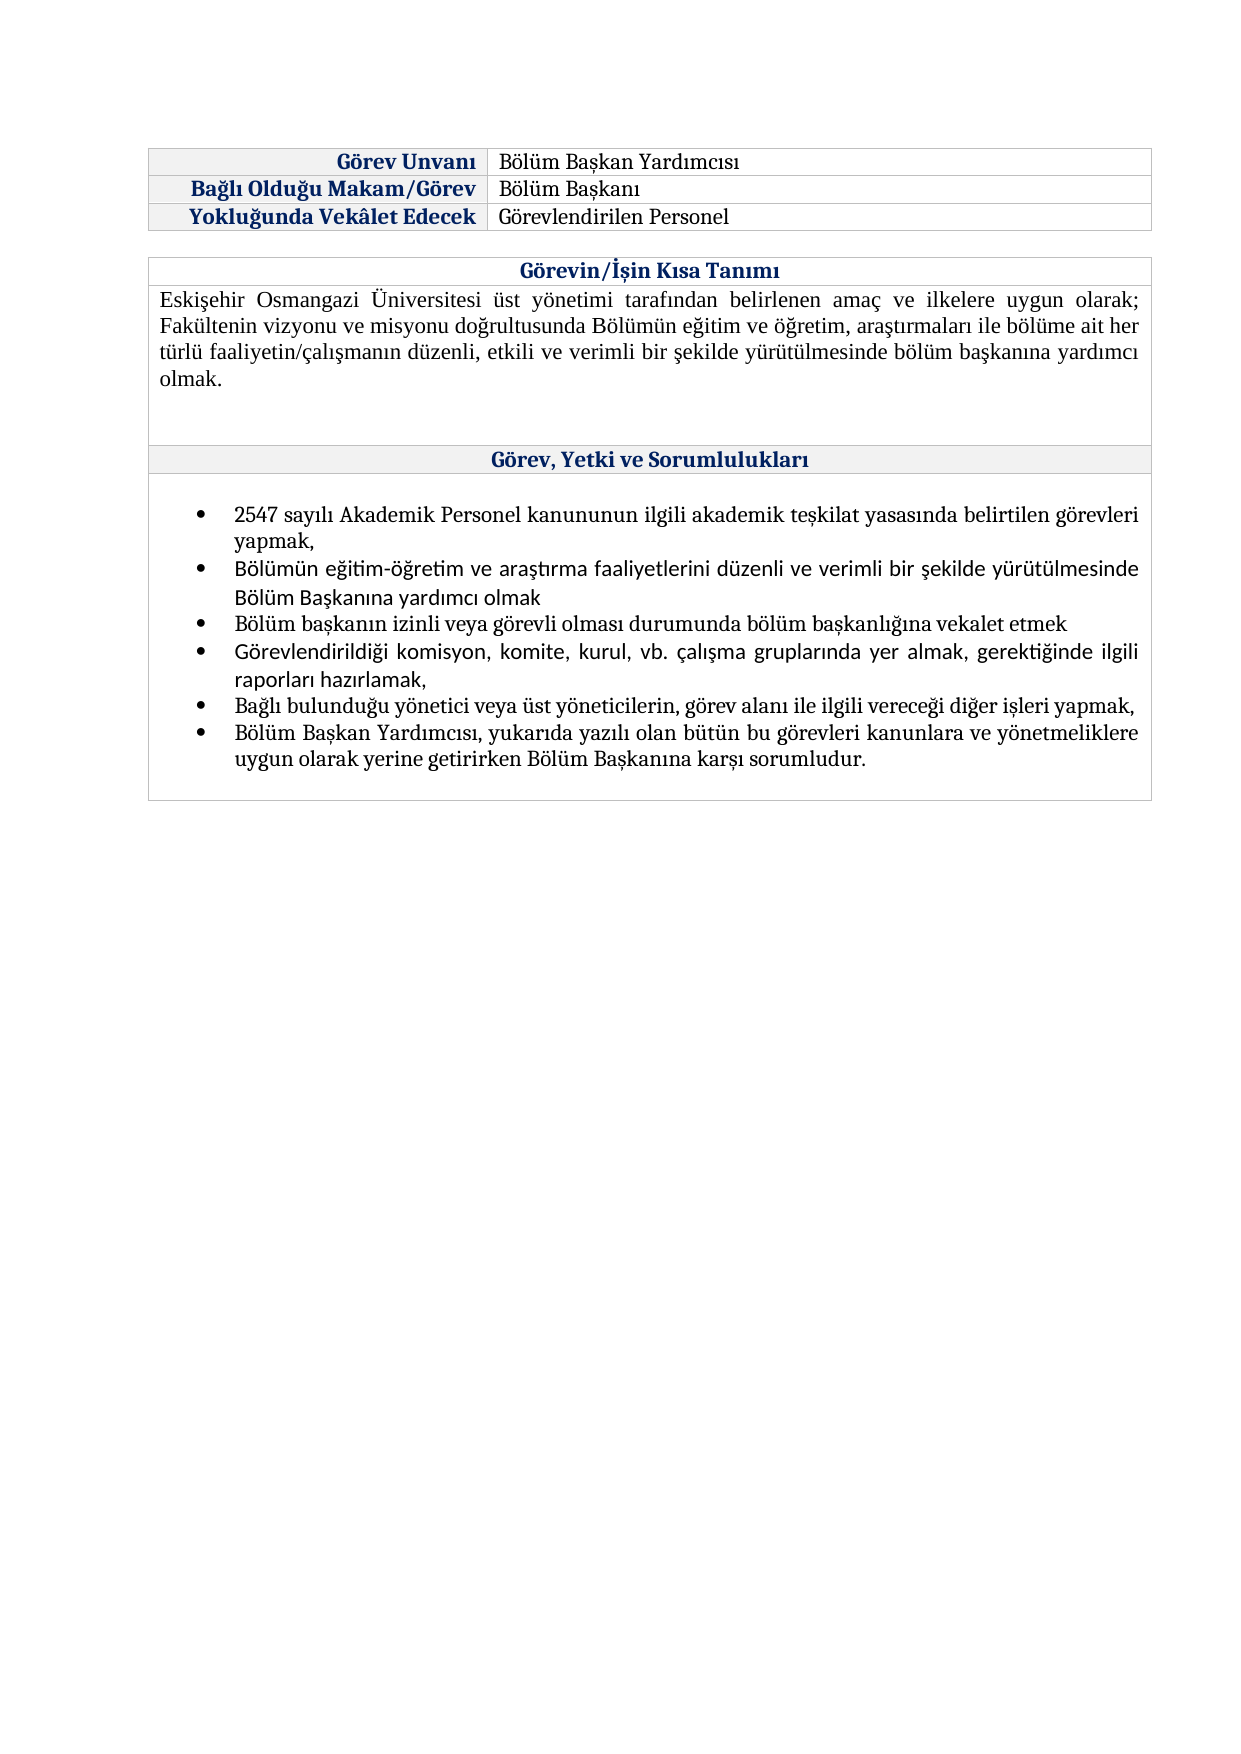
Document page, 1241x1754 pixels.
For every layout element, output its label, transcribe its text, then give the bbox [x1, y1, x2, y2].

table_cell Bağlı Olduğu Makam/Görev [149, 176, 487, 202]
table_cell Görevlendirilen Personel [488, 204, 1151, 230]
table_header Görevin/İşin Kısa Tanımı [149, 258, 1151, 284]
table_cell Bölüm Başkanı [488, 176, 1151, 202]
table_header Görev Unvanı [149, 149, 487, 175]
table_cell Eskişehir Osmangazi Üniversitesi üst yönetimi tarafından belirlenen amaç ve ilkelere uygun olarak; Fakültenin vizyonu ve misyonu doğrultusunda Bölümün eğitim ve öğretim, araştırmaları ile bölüme ait her türlü faaliyetin/çalışmanın düzenli, etkili ve verimli bir şekilde yürütülmesinde bölüm başkanına yardımcı olmak. [149, 286, 1151, 445]
table_cell 2547 sayılı Akademik Personel kanununun ilgili akademik teşkilat yasasında belirtilen görevleri yapmak, Bölümün eğitim-öğretim ve araştırma faaliyetlerini düzenli ve verimli bir şekilde yürütülmesinde Bölüm Başkanına yardımcı olmak Bölüm başkanın izinli veya görevli olması durumunda bölüm başkanlığına vekalet etmek Görevlendirildiği komisyon, komite, kurul, vb. çalışma gruplarında yer almak, gerektiğinde ilgili raporları hazırlamak, Bağlı bulunduğu yönetici veya üst yöneticilerin, görev alanı ile ilgili vereceği diğer işleri yapmak, Bölüm Başkan Yardımcısı, yukarıda yazılı olan bütün bu görevleri kanunlara ve yönetmeliklere uygun olarak yerine getirirken Bölüm Başkanına karşı sorumludur. [149, 474, 1151, 800]
table_header Bölüm Başkan Yardımcısı [488, 149, 1151, 175]
table_cell Yokluğunda Vekâlet Edecek [149, 204, 487, 230]
table_cell Görev, Yetki ve Sorumlulukları [149, 446, 1151, 473]
